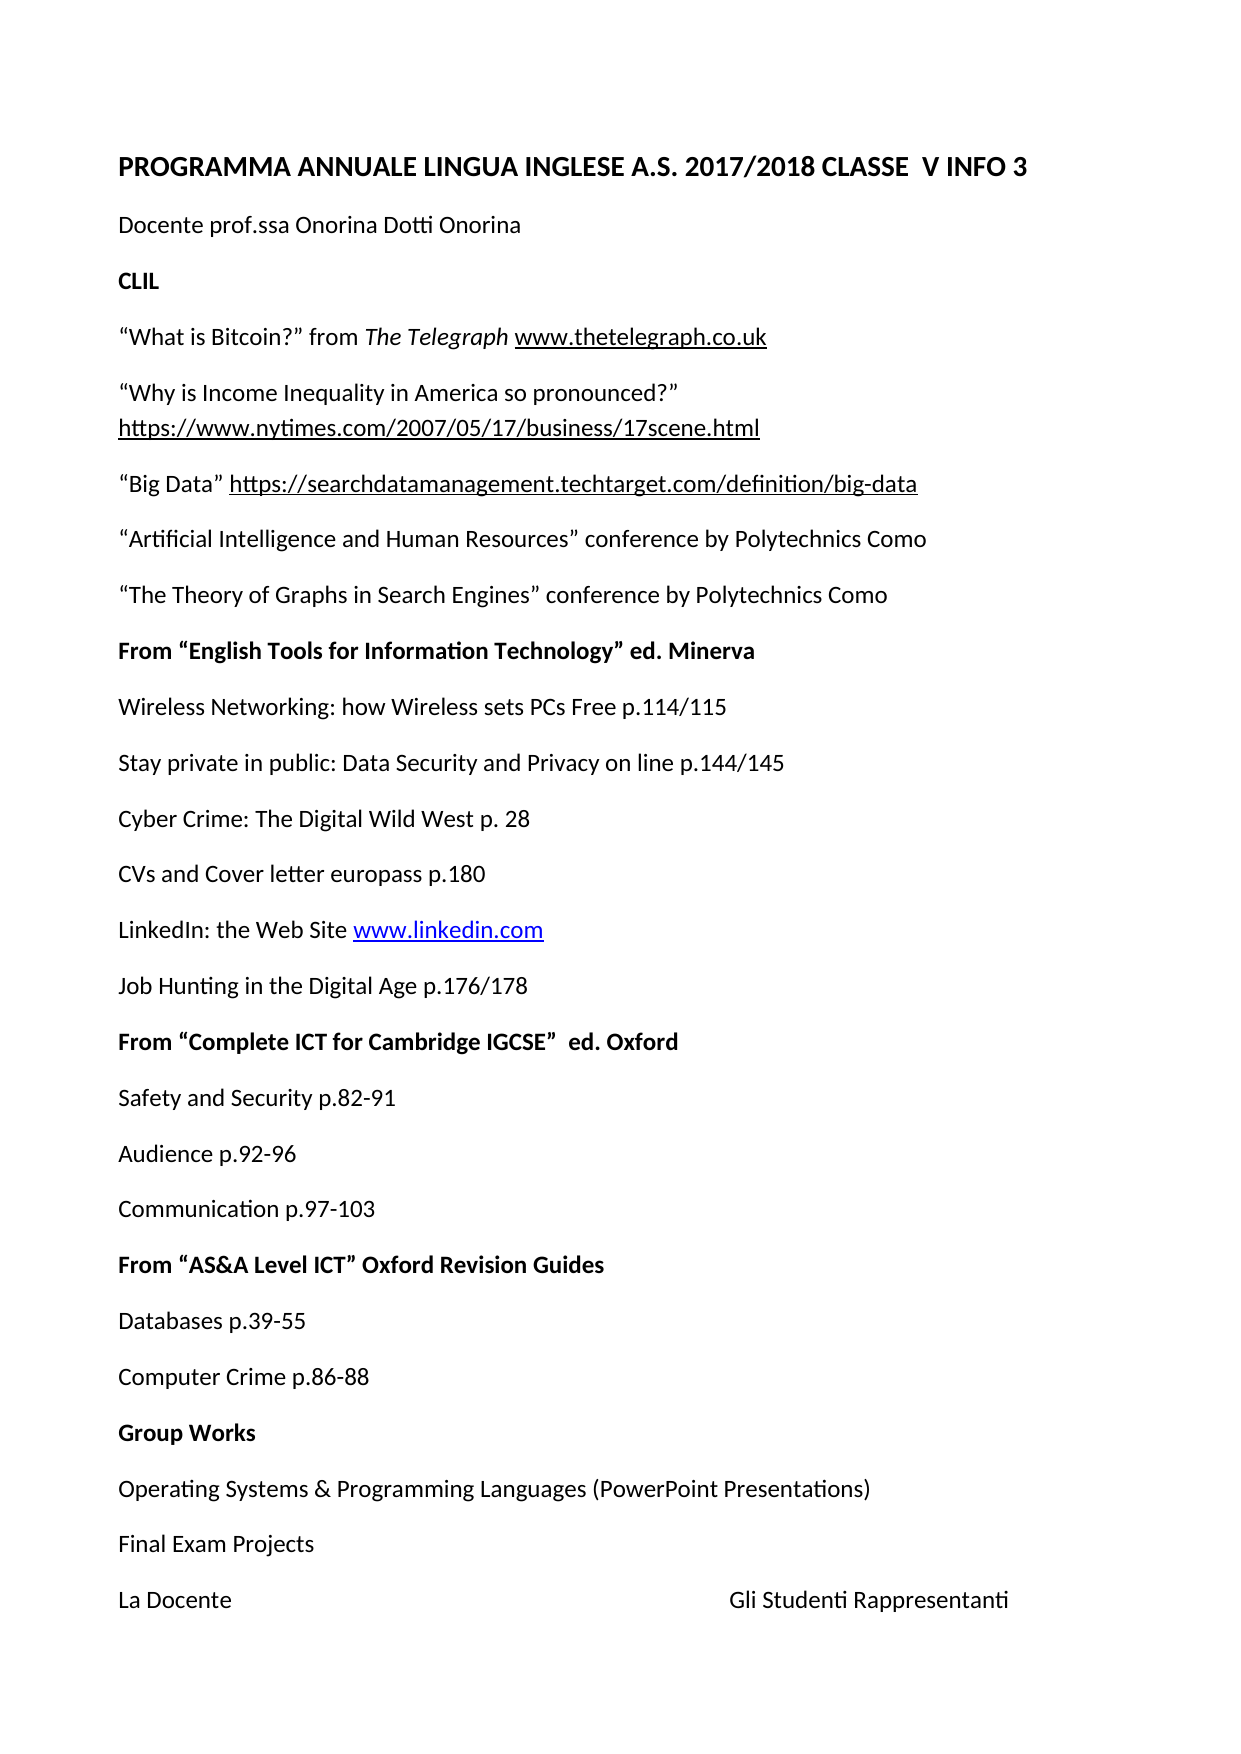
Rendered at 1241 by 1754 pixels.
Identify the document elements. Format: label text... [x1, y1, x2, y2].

text Computer Crime p.86-88 [118, 1361, 1122, 1392]
text From “Complete ICT for Cambridge IGCSE” ed. Oxford [118, 1026, 1122, 1057]
text Operating Systems & Programming Languages (PowerPoint Presentations) [118, 1473, 1122, 1503]
text From “AS&A Level ICT” Oxford Revision Guides [118, 1249, 1122, 1280]
text “What is Bitcoin?” from The Telegraph www.thetelegraph.co.uk [118, 321, 1122, 352]
text LinkedIn: the Web Site www.linkedin.com [118, 914, 1122, 945]
text CLIL [118, 265, 1122, 296]
text Safety and Security p.82-91 [118, 1082, 1122, 1112]
text Wireless Networking: how Wireless sets PCs Free p.114/115 [118, 691, 1122, 722]
text Final Exam Projects [118, 1528, 1122, 1559]
text Cyber Crime: The Digital Wild West p. 28 [118, 803, 1122, 833]
text “Artificial Intelligence and Human Resources” conference by Polytechnics Como [118, 523, 1122, 554]
text Docente prof.ssa Onorina Dotti Onorina [118, 209, 1122, 240]
text Audience p.92-96 [118, 1138, 1122, 1168]
text Communication p.97-103 [118, 1193, 1122, 1224]
text From “English Tools for Information Technology” ed. Minerva [118, 635, 1122, 666]
text “Why is Income Inequality in America so pronounced?” https://www.nytimes.com/2007/05/17/business/17scene.html [118, 377, 1122, 442]
text CVs and Cover letter europass p.180 [118, 858, 1122, 889]
text “The Theory of Graphs in Search Engines” conference by Polytechnics Como [118, 579, 1122, 610]
text PROGRAMMA ANNUALE LINGUA INGLESE A.S. 2017/2018 CLASSE V INFO 3 [118, 148, 1122, 183]
text Stay private in public: Data Security and Privacy on line p.144/145 [118, 747, 1122, 777]
text “Big Data” https://searchdatamanagement.techtarget.com/definition/big-data [118, 468, 1122, 498]
text La Docente Gli Studenti Rappresentanti [118, 1584, 1122, 1615]
text Databases p.39-55 [118, 1305, 1122, 1336]
text Job Hunting in the Digital Age p.176/178 [118, 970, 1122, 1001]
text Group Works [118, 1417, 1122, 1447]
